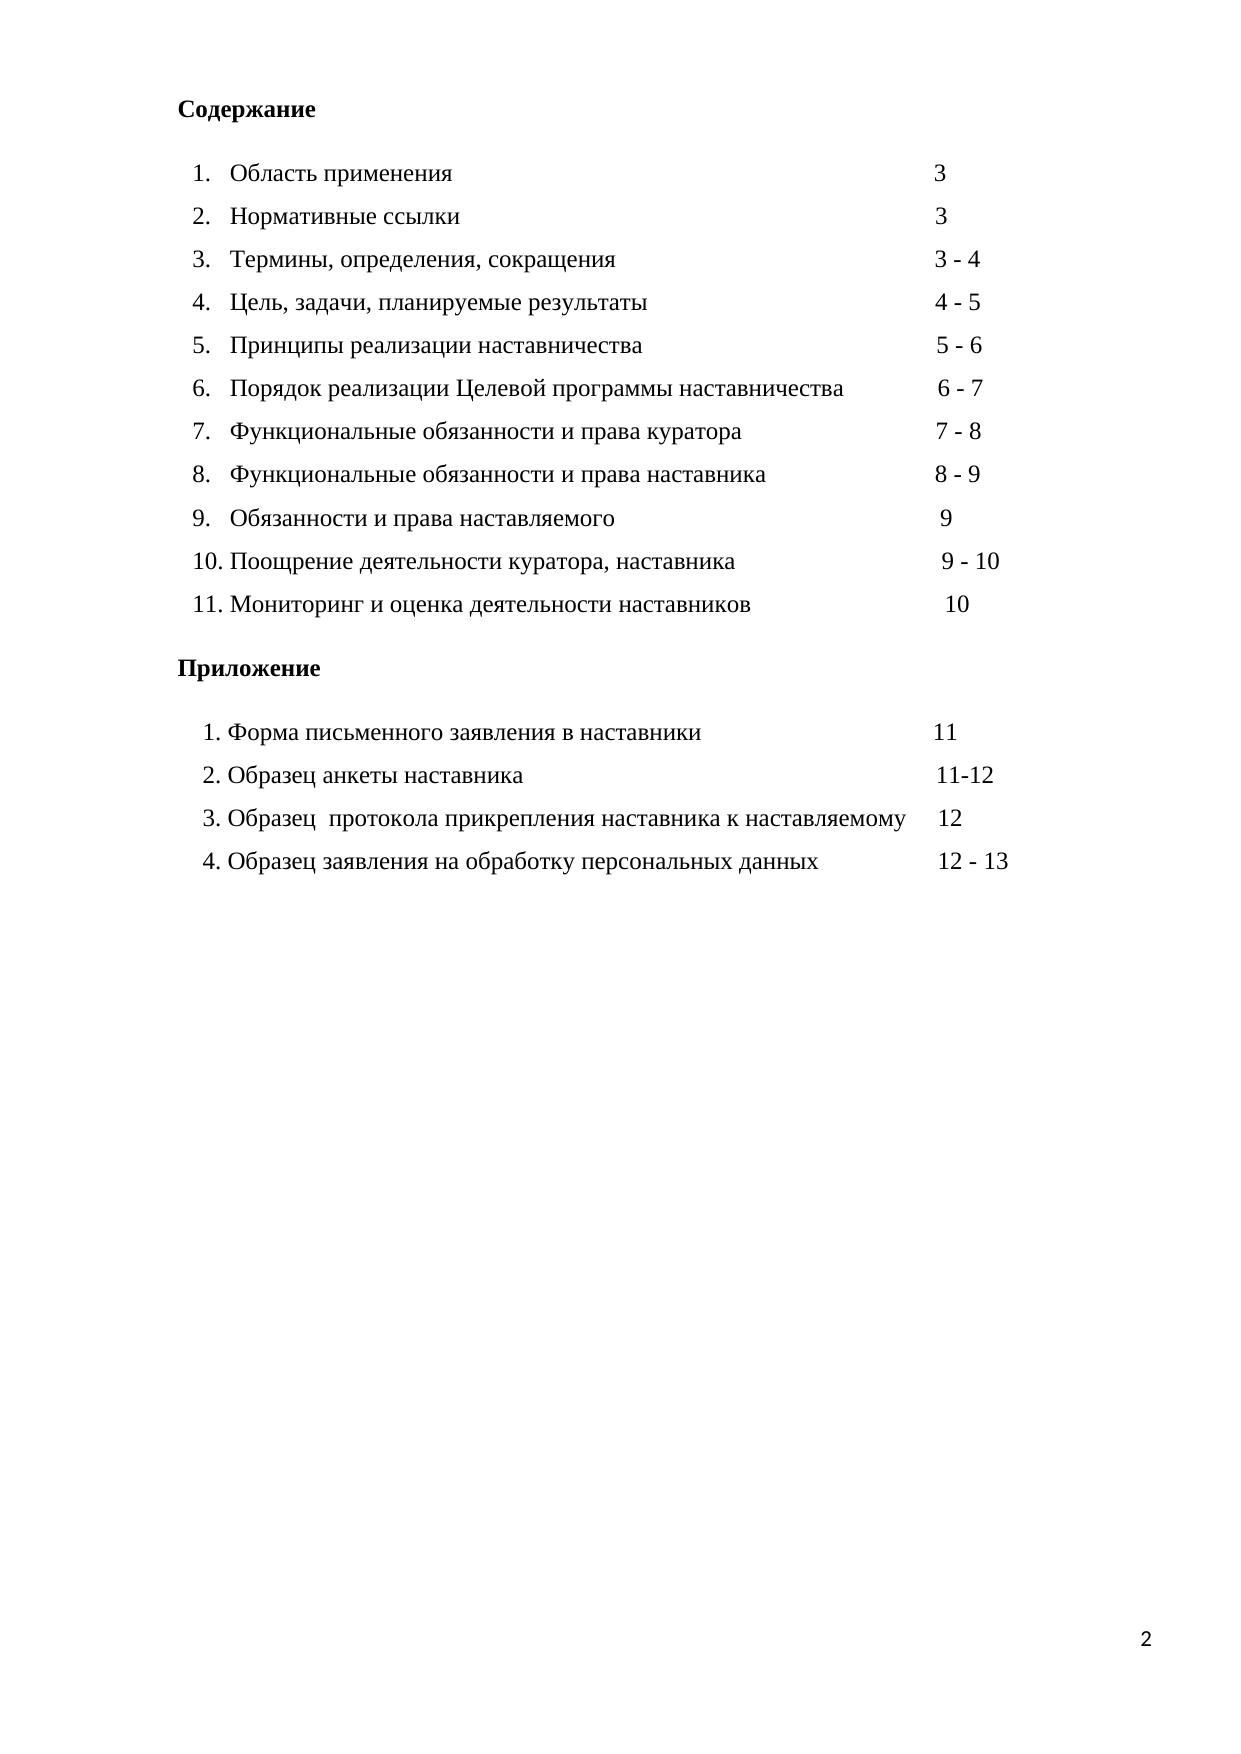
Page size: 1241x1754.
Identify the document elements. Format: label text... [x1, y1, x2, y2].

list Обязанности и права наставляемого 9 [192, 503, 1152, 531]
text Приложение [177, 653, 1152, 682]
text 2. Образец анкеты наставника 11-12 [177, 760, 1152, 789]
list Нормативные ссылки 3 [192, 201, 1152, 229]
list Порядок реализации Целевой программы наставничества 6 - 7 [192, 373, 1152, 402]
list Область применения 3 [192, 158, 1152, 186]
text 4. Образец заявления на обработку персональных данных 12 - 13 [177, 846, 1152, 875]
text Содержание [177, 94, 1152, 122]
list Функциональные обязанности и права куратора 7 - 8 [192, 416, 1152, 445]
text 1. Форма письменного заявления в наставники 11 [177, 717, 1152, 746]
list Принципы реализации наставничества 5 - 6 [192, 330, 1152, 359]
text 3. Образец протокола прикрепления наставника к наставляемому 12 [177, 803, 1152, 832]
list Цель, задачи, планируемые результаты 4 - 5 [192, 287, 1152, 316]
list Функциональные обязанности и права наставника 8 - 9 [192, 459, 1152, 488]
list Поощрение деятельности куратора, наставника 9 - 10 [192, 546, 1152, 574]
list Мониторинг и оценка деятельности наставников 10 [192, 589, 1152, 618]
list Термины, определения, сокращения 3 - 4 [192, 244, 1152, 273]
